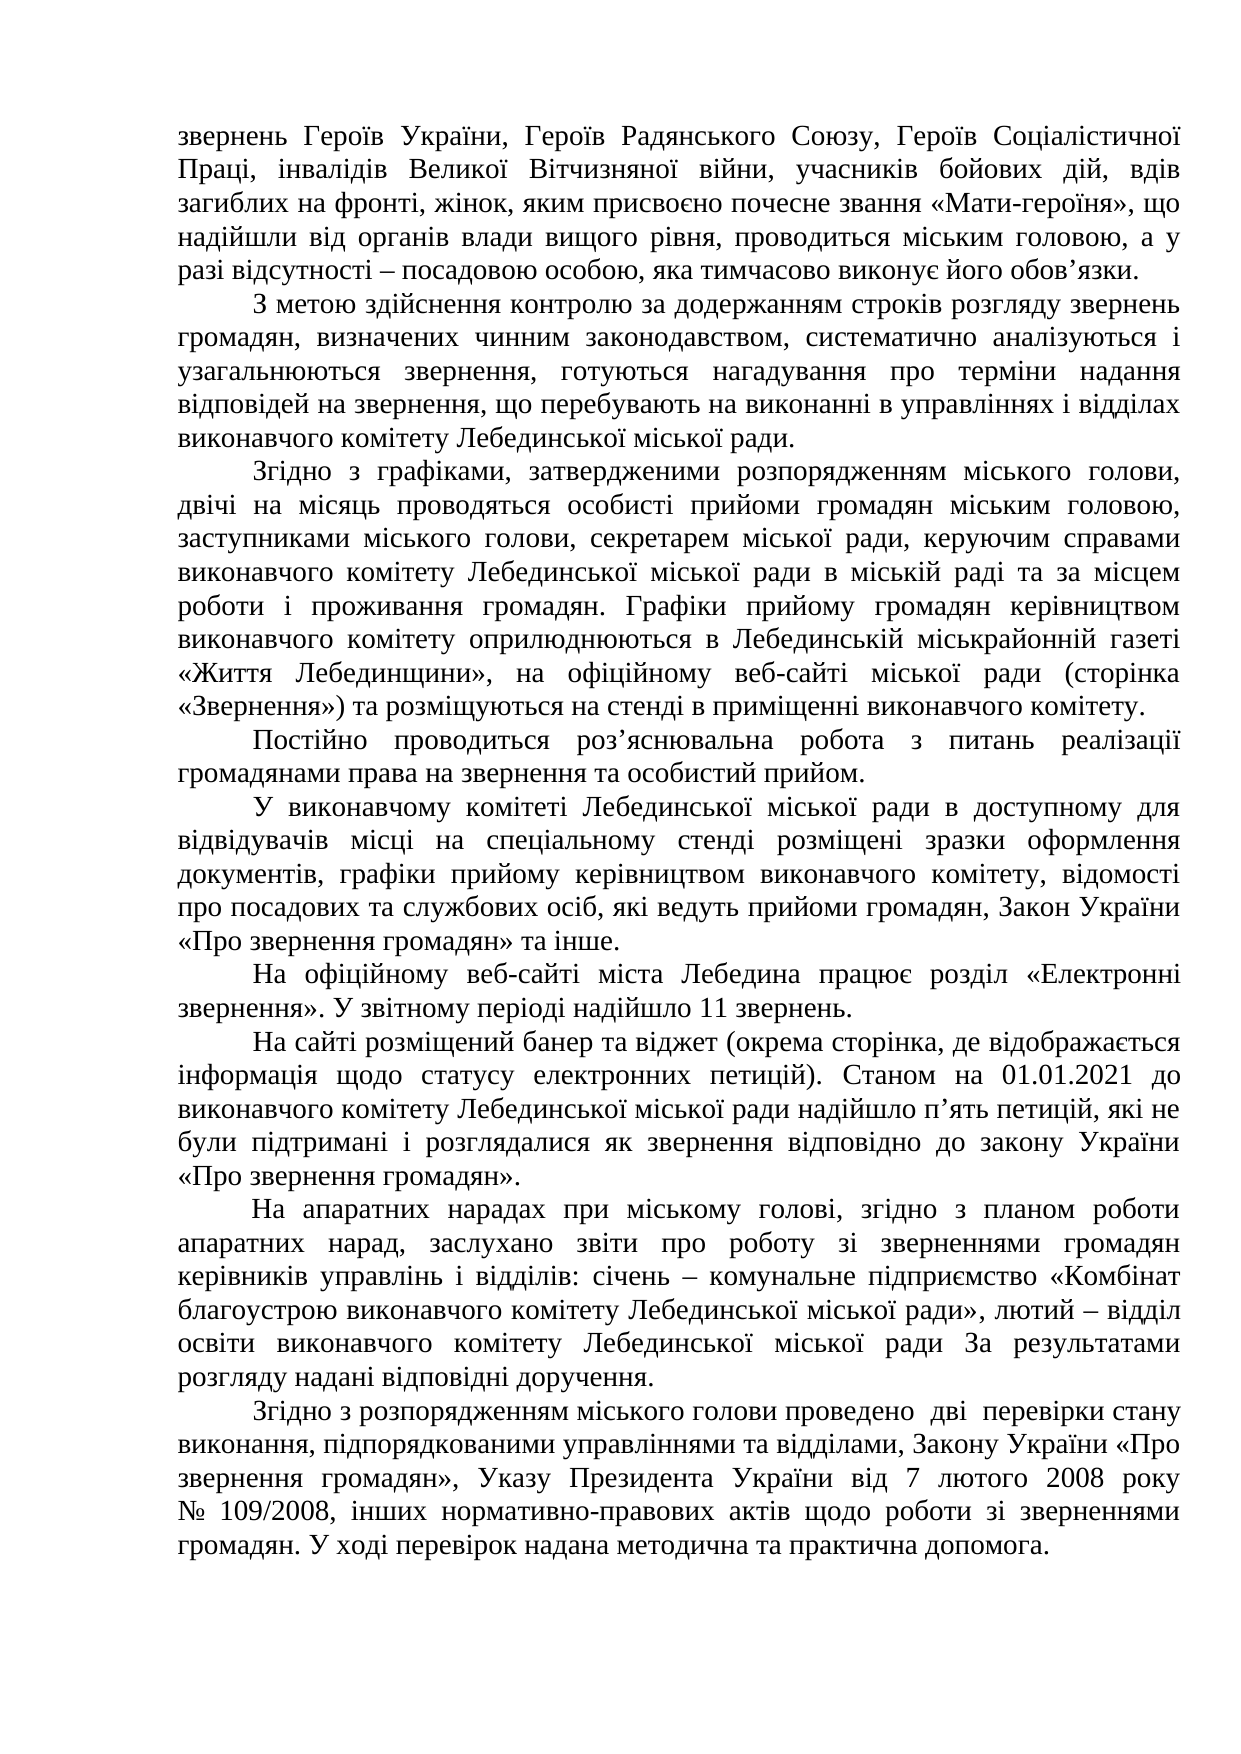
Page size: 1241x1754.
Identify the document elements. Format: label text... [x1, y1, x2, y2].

text На апаратних нарадах при міському голові, згідно з планом роботи апаратних нарад, заслухано звіти про роботу зі зверненнями громадян керівників управлінь і відділів: січень – комунальне підприємство «Комбінат благоустрою виконавчого комітету Лебединської міської ради», лютий – відділ освіти виконавчого комітету Лебединської міської ради За результатами розгляду надані відповідні доручення. [177, 1191, 1181, 1393]
text На сайті розміщений банер та віджет (окрема сторінка, де відображається інформація щодо статусу електронних петицій). Станом на 01.01.2021 до виконавчого комітету Лебединської міської ради надійшло п’ять петицій, які не були підтримані і розглядалися як звернення відповідно до закону України «Про звернення громадян». [177, 1024, 1181, 1191]
text У виконавчому комітеті Лебединської міської ради в доступному для відвідувачів місці на спеціальному стенді розміщені зразки оформлення документів, графіки прийому керівництвом виконавчого комітету, відомості про посадових та службових осіб, які ведуть прийоми громадян, Закон України «Про звернення громадян» та інше. [177, 789, 1181, 957]
text Згідно з графіками, затвердженими розпорядженням міського голови, двічі на місяць проводяться особисті прийоми громадян міським головою, заступниками міського голови, секретарем міської ради, керуючим справами виконавчого комітету Лебединської міської ради в міській раді та за місцем роботи і проживання громадян. Графіки прийому громадян керівництвом виконавчого комітету оприлюднюються в Лебединській міськрайонній газеті «Життя Лебединщини», на офіційному веб-сайті міської ради (сторінка «Звернення») та розміщуються на стенді в приміщенні виконавчого комітету. [177, 453, 1181, 722]
text З метою здійснення контролю за додержанням строків розгляду звернень громадян, визначених чинним законодавством, систематично аналізуються і узагальнюються звернення, готуються нагадування про терміни надання відповідей на звернення, що перебувають на виконанні в управліннях і відділах виконавчого комітету Лебединської міської ради. [177, 286, 1181, 453]
text На офіційному веб-сайті міста Лебедина працює розділ «Електронні звернення». У звітному періоді надійшло 11 звернень. [177, 957, 1181, 1024]
text Згідно з розпорядженням міського голови проведено дві перевірки стану виконання, підпорядкованими управліннями та відділами, Закону України «Про звернення громадян», Указу Президента України від 7 лютого 2008 року № 109/2008, інших нормативно-правових актів щодо роботи зі зверненнями громадян. У ході перевірок надана методична та практична допомога. [177, 1393, 1181, 1560]
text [177, 118, 1181, 286]
text Постійно проводиться роз’яснювальна робота з питань реалізації громадянами права на звернення та особистий прийом. [177, 722, 1181, 789]
